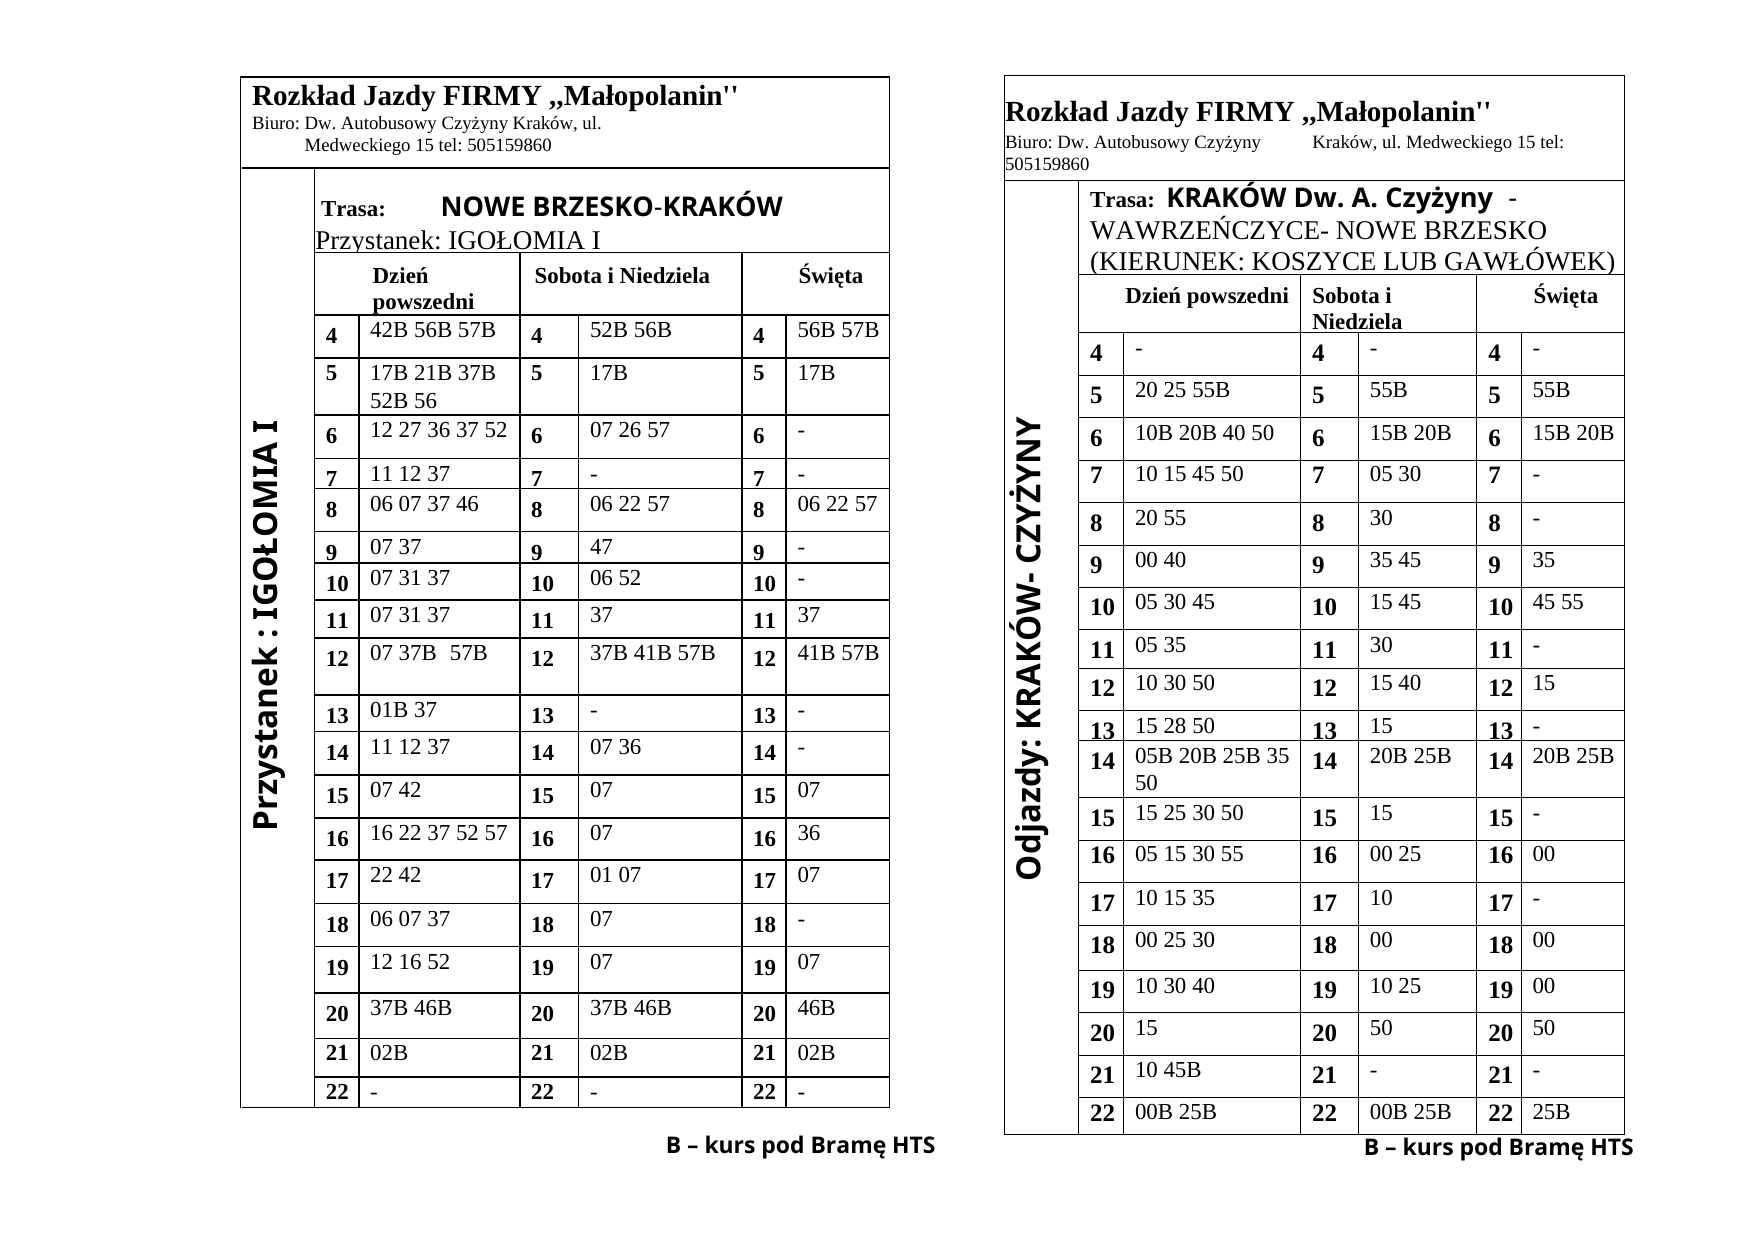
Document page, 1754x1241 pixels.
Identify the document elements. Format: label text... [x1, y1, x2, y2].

table_cell 19 [1301, 971, 1358, 1012]
table_cell 19 [1079, 971, 1123, 1012]
table_cell 6 [1301, 418, 1358, 459]
table_cell 20B 25B [1522, 741, 1624, 797]
table_cell 30 [1359, 630, 1476, 668]
table_cell 8 [1477, 503, 1521, 544]
table_cell 50 [1359, 1013, 1476, 1055]
table_cell 10B 20B 40 50 [1124, 418, 1300, 459]
table_cell 12 [1079, 669, 1123, 710]
table_cell 4 [1301, 333, 1358, 374]
table_cell 50 [1522, 1013, 1624, 1055]
table_cell 00 [1359, 926, 1476, 970]
table_cell 00 40 [1124, 546, 1300, 587]
table_cell - [1522, 711, 1624, 740]
table_cell 18 [1301, 926, 1358, 970]
table_cell 19 [1477, 971, 1521, 1012]
table_cell 22 [1079, 1098, 1123, 1134]
table_cell 8 [1079, 503, 1123, 544]
table_cell Święta [1477, 275, 1624, 332]
table_cell 9 [1079, 546, 1123, 587]
table_cell 00 25 [1359, 841, 1476, 882]
table_cell 12 [1301, 669, 1358, 710]
table_cell 14 [1301, 741, 1358, 797]
table_cell 55B [1359, 376, 1476, 417]
table_cell 00 25 30 [1124, 926, 1300, 970]
table_cell - [1359, 333, 1476, 374]
table_cell 20 [1477, 1013, 1521, 1055]
text B – kurs pod Bramę HTS [75, 1135, 1634, 1160]
table_cell 15B 20B [1522, 418, 1624, 459]
table_cell 10 [1359, 883, 1476, 924]
table_cell 15 45 [1359, 588, 1476, 629]
table_cell Trasa: KRAKÓW Dw. A. Czyżyny -WAWRZEŃCZYCE- NOWE BRZESKO (KIERUNEK: KOSZYCE LUB GAWŁÓWEK) [1079, 181, 1624, 274]
table_cell Sobota i Niedziela [1301, 275, 1476, 332]
table_cell 10 30 50 [1124, 669, 1300, 710]
table_cell 17 [1301, 883, 1358, 924]
table_cell 15 25 30 50 [1124, 798, 1300, 839]
table_cell 10 25 [1359, 971, 1476, 1012]
table_cell 13 [1301, 711, 1358, 740]
table_cell 16 [1301, 841, 1358, 882]
table_cell 55B [1522, 376, 1624, 417]
table_cell 35 [1522, 546, 1624, 587]
table_cell - [1522, 630, 1624, 668]
table_cell 05B 20B 25B 35 50 [1124, 741, 1300, 797]
table_cell 15 [1079, 798, 1123, 839]
table_cell 5 [1301, 376, 1358, 417]
table_cell 7 [1477, 461, 1521, 502]
table_cell 6 [1477, 418, 1521, 459]
table_cell 7 [1079, 461, 1123, 502]
table_cell 10 45B [1124, 1056, 1300, 1097]
table_cell - [1124, 333, 1300, 374]
table_cell 10 15 45 50 [1124, 461, 1300, 502]
table_cell Odjazdy: KRAKÓW- CZYŻYNY [1005, 181, 1078, 1134]
table_cell 05 35 [1124, 630, 1300, 668]
table_cell 16 [1079, 841, 1123, 882]
table_cell 17 [1477, 883, 1521, 924]
table_cell 15 [1359, 711, 1476, 740]
table_cell 10 30 40 [1124, 971, 1300, 1012]
table_cell 8 [1301, 503, 1358, 544]
table_cell 11 [1301, 630, 1358, 668]
table_cell 15 [1124, 1013, 1300, 1055]
table_cell 15 [1477, 798, 1521, 839]
table_cell - [1522, 1056, 1624, 1097]
table_cell 05 30 [1359, 461, 1476, 502]
table_cell 00 [1522, 971, 1624, 1012]
table_cell 5 [1079, 376, 1123, 417]
table_cell 21 [1079, 1056, 1123, 1097]
table_cell 13 [1079, 711, 1123, 740]
table_cell 15 [1359, 798, 1476, 839]
table_cell 05 15 30 55 [1124, 841, 1300, 882]
table_cell 20 [1301, 1013, 1358, 1055]
table_cell 10 [1079, 588, 1123, 629]
table_cell 45 55 [1522, 588, 1624, 629]
table_cell - [1522, 883, 1624, 924]
table_cell 00B 25B [1359, 1098, 1476, 1134]
table_cell 10 [1477, 588, 1521, 629]
table_cell Dzień powszedni [1079, 275, 1300, 332]
table_cell 11 [1079, 630, 1123, 668]
table_cell 5 [1477, 376, 1521, 417]
table_cell 15 40 [1359, 669, 1476, 710]
table_cell 15B 20B [1359, 418, 1476, 459]
table_cell 7 [1301, 461, 1358, 502]
table_cell 10 15 35 [1124, 883, 1300, 924]
table_cell - [1522, 503, 1624, 544]
table_cell 22 [1301, 1098, 1358, 1134]
table_cell - [1522, 461, 1624, 502]
table_cell 05 30 45 [1124, 588, 1300, 629]
table_cell 21 [1301, 1056, 1358, 1097]
table_cell 4 [1079, 333, 1123, 374]
table_cell 6 [1079, 418, 1123, 459]
table_cell 9 [1477, 546, 1521, 587]
table_cell 18 [1079, 926, 1123, 970]
table_cell 22 [1477, 1098, 1521, 1134]
table_cell 21 [1477, 1056, 1521, 1097]
table_cell 17 [1079, 883, 1123, 924]
table_cell 30 [1359, 503, 1476, 544]
table_cell 10 [1301, 588, 1358, 629]
table_cell 12 [1477, 669, 1521, 710]
table_cell 20B 25B [1359, 741, 1476, 797]
table_cell 00B 25B [1124, 1098, 1300, 1134]
table_cell 00 [1522, 926, 1624, 970]
table_cell 20 25 55B [1124, 376, 1300, 417]
table_cell 13 [1477, 711, 1521, 740]
table_cell - [1522, 798, 1624, 839]
table_cell 11 [1477, 630, 1521, 668]
table_cell 15 28 50 [1124, 711, 1300, 740]
table_cell 14 [1079, 741, 1123, 797]
table_header Rozkład Jazdy FIRMY ,,Małopolanin'' Biuro: Dw. Autobusowy Czyżyny Kraków, ul. Medweckiego 15 tel: 505159860 [1005, 76, 1624, 180]
table_cell - [1522, 333, 1624, 374]
table_cell 9 [1301, 546, 1358, 587]
table_cell 25B [1522, 1098, 1624, 1134]
table_cell 18 [1477, 926, 1521, 970]
table_cell 15 [1522, 669, 1624, 710]
table_cell 35 45 [1359, 546, 1476, 587]
table_cell 20 55 [1124, 503, 1300, 544]
table_cell 15 [1301, 798, 1358, 839]
table_cell 14 [1477, 741, 1521, 797]
table_cell 16 [1477, 841, 1521, 882]
table_cell 4 [1477, 333, 1521, 374]
table_cell 20 [1079, 1013, 1123, 1055]
table_cell 00 [1522, 841, 1624, 882]
table_cell - [1359, 1056, 1476, 1097]
